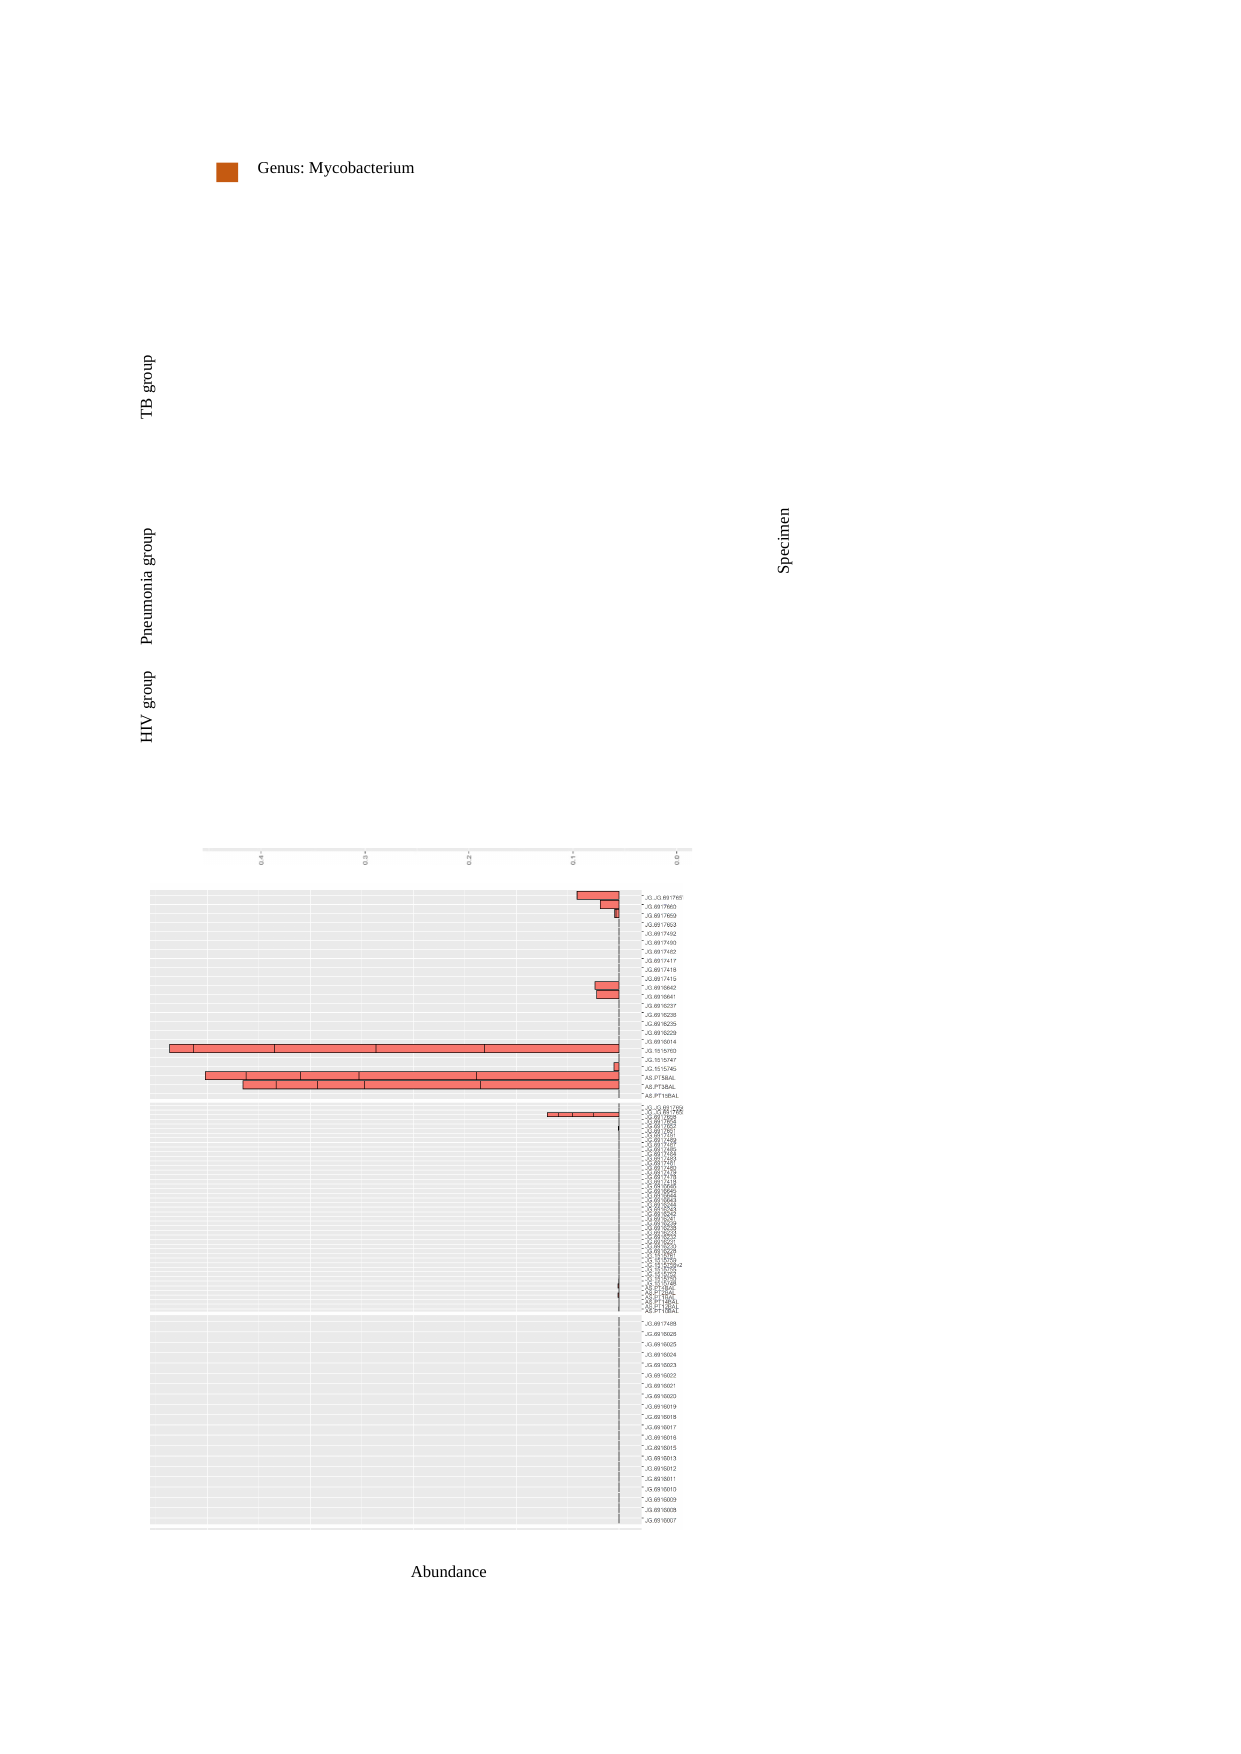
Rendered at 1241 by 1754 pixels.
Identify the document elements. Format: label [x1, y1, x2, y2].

picture [202, 848, 693, 865]
